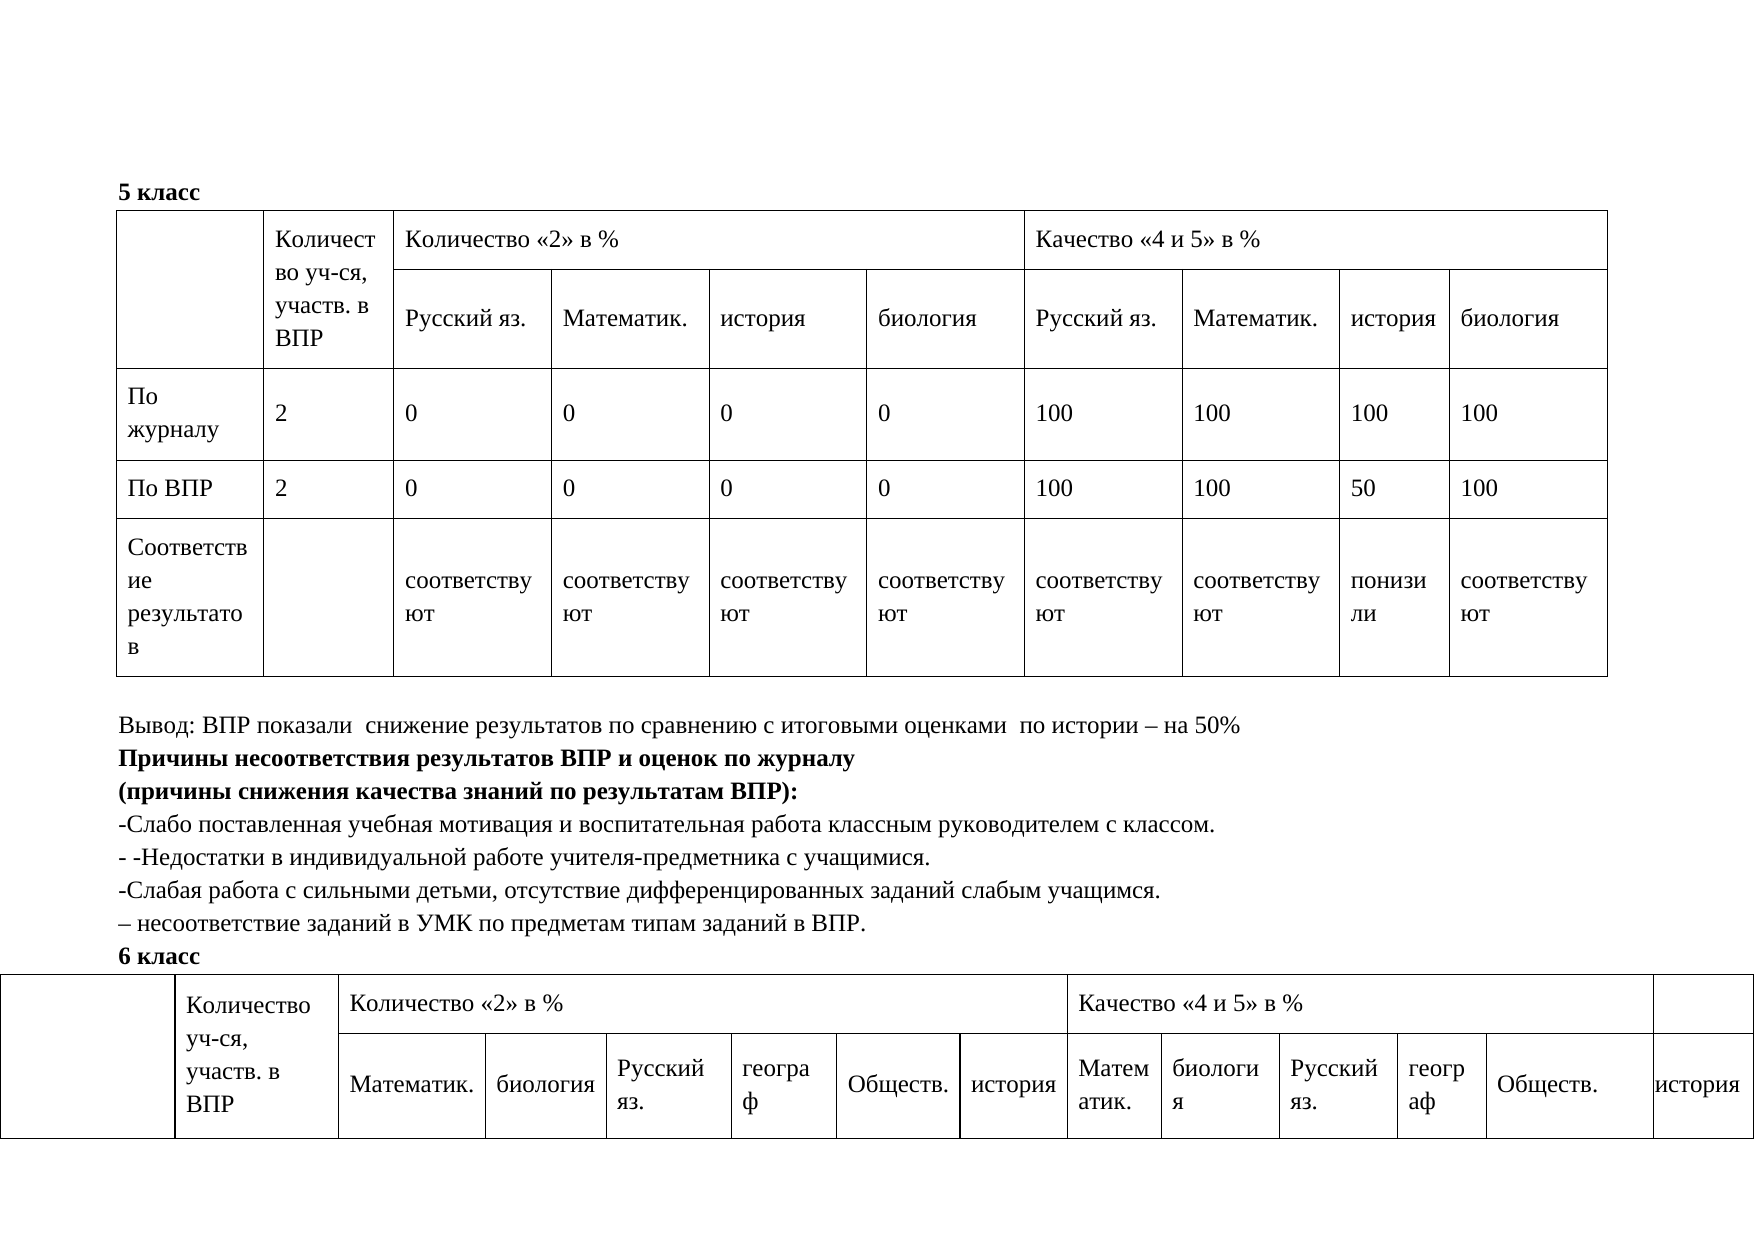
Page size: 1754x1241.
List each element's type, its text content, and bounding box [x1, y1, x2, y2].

table_cell 0 [867, 461, 1024, 518]
table_cell 0 [552, 461, 709, 518]
table_cell Обществ. [1487, 1034, 1653, 1137]
table_cell Русский яз. [1280, 1034, 1397, 1137]
table_cell соответствуют [552, 519, 709, 676]
table_cell соответствуют [394, 519, 551, 676]
table_cell история [961, 1034, 1067, 1137]
table_cell 0 [394, 461, 551, 518]
table_cell По журналу [117, 369, 263, 459]
table_cell 50 [1340, 461, 1449, 518]
table_cell 100 [1025, 369, 1182, 459]
text -Слабая работа с сильными детьми, отсутствие дифференцированных заданий слабым учащимся. [118, 875, 1636, 904]
table_cell соответствуют [1025, 519, 1182, 676]
table_cell Русский яз. [1025, 270, 1182, 368]
table_cell 0 [394, 369, 551, 459]
table_cell Математик. [1183, 270, 1339, 368]
table_cell Соответствие результатов [117, 519, 263, 676]
table_cell 100 [1450, 461, 1607, 518]
table_cell биология [867, 270, 1024, 368]
table_cell Русский яз. [394, 270, 551, 368]
table_header Качество «4 и 5» в % [1068, 975, 1653, 1033]
table_cell Математик. [552, 270, 709, 368]
table_cell 0 [867, 369, 1024, 459]
table_cell 2 [264, 461, 393, 518]
text Причины несоответствия результатов ВПР и оценок по журналу [118, 743, 1636, 772]
table_cell 100 [1183, 461, 1339, 518]
table_cell 100 [1340, 369, 1449, 459]
table_cell Русский яз. [607, 1034, 731, 1137]
table_cell географ [1398, 1034, 1486, 1137]
table_header Количество уч-ся, участв. в ВПР [264, 211, 393, 368]
table_cell Обществ. [837, 1034, 959, 1137]
table_cell соответствуют [1183, 519, 1339, 676]
text - -Недостатки в индивидуальной работе учителя-предметника с учащимися. [118, 842, 1636, 871]
table_cell Математик. [1068, 1034, 1161, 1137]
table_header [1, 975, 174, 1137]
table_cell 0 [710, 461, 866, 518]
table_cell [264, 519, 393, 676]
table_header Количество уч-ся, участв. в ВПР [176, 975, 338, 1137]
table_cell Математик. [339, 1034, 485, 1137]
text Вывод: ВПР показали снижение результатов по сравнению с итоговыми оценками по истории – на 50% [118, 710, 1636, 739]
table_cell географ [732, 1034, 836, 1137]
table_header Количество «2» в % [339, 975, 1067, 1033]
table_cell соответствуют [867, 519, 1024, 676]
table_header Количество «2» в % [394, 211, 1024, 269]
table_cell 100 [1183, 369, 1339, 459]
text 6 класс [118, 941, 1636, 970]
table_cell биология [1450, 270, 1607, 368]
text -Слабо поставленная учебная мотивация и воспитательная работа классным руководителем с классом. [118, 809, 1636, 838]
table_cell история [1340, 270, 1449, 368]
table_cell соответствуют [710, 519, 866, 676]
table_header Качество «4 и 5» в % [1025, 211, 1607, 269]
text (причины снижения качества знаний по результатам ВПР): [118, 776, 1636, 805]
table_cell соответствуют [1450, 519, 1607, 676]
table_cell биология [1162, 1034, 1279, 1137]
table_cell 100 [1450, 369, 1607, 459]
table_cell 0 [552, 369, 709, 459]
table_cell 100 [1025, 461, 1182, 518]
table_cell 0 [710, 369, 866, 459]
table_cell 2 [264, 369, 393, 459]
table_cell По ВПР [117, 461, 263, 518]
table_cell биология [486, 1034, 606, 1137]
table_header [1654, 975, 1753, 1033]
table_header [117, 211, 263, 368]
table_cell понизили [1340, 519, 1449, 676]
text 5 класс [118, 177, 1636, 206]
table_cell история [710, 270, 866, 368]
table_cell история [1654, 1034, 1753, 1137]
text – несоответствие заданий в УМК по предметам типам заданий в ВПР. [118, 908, 1636, 937]
